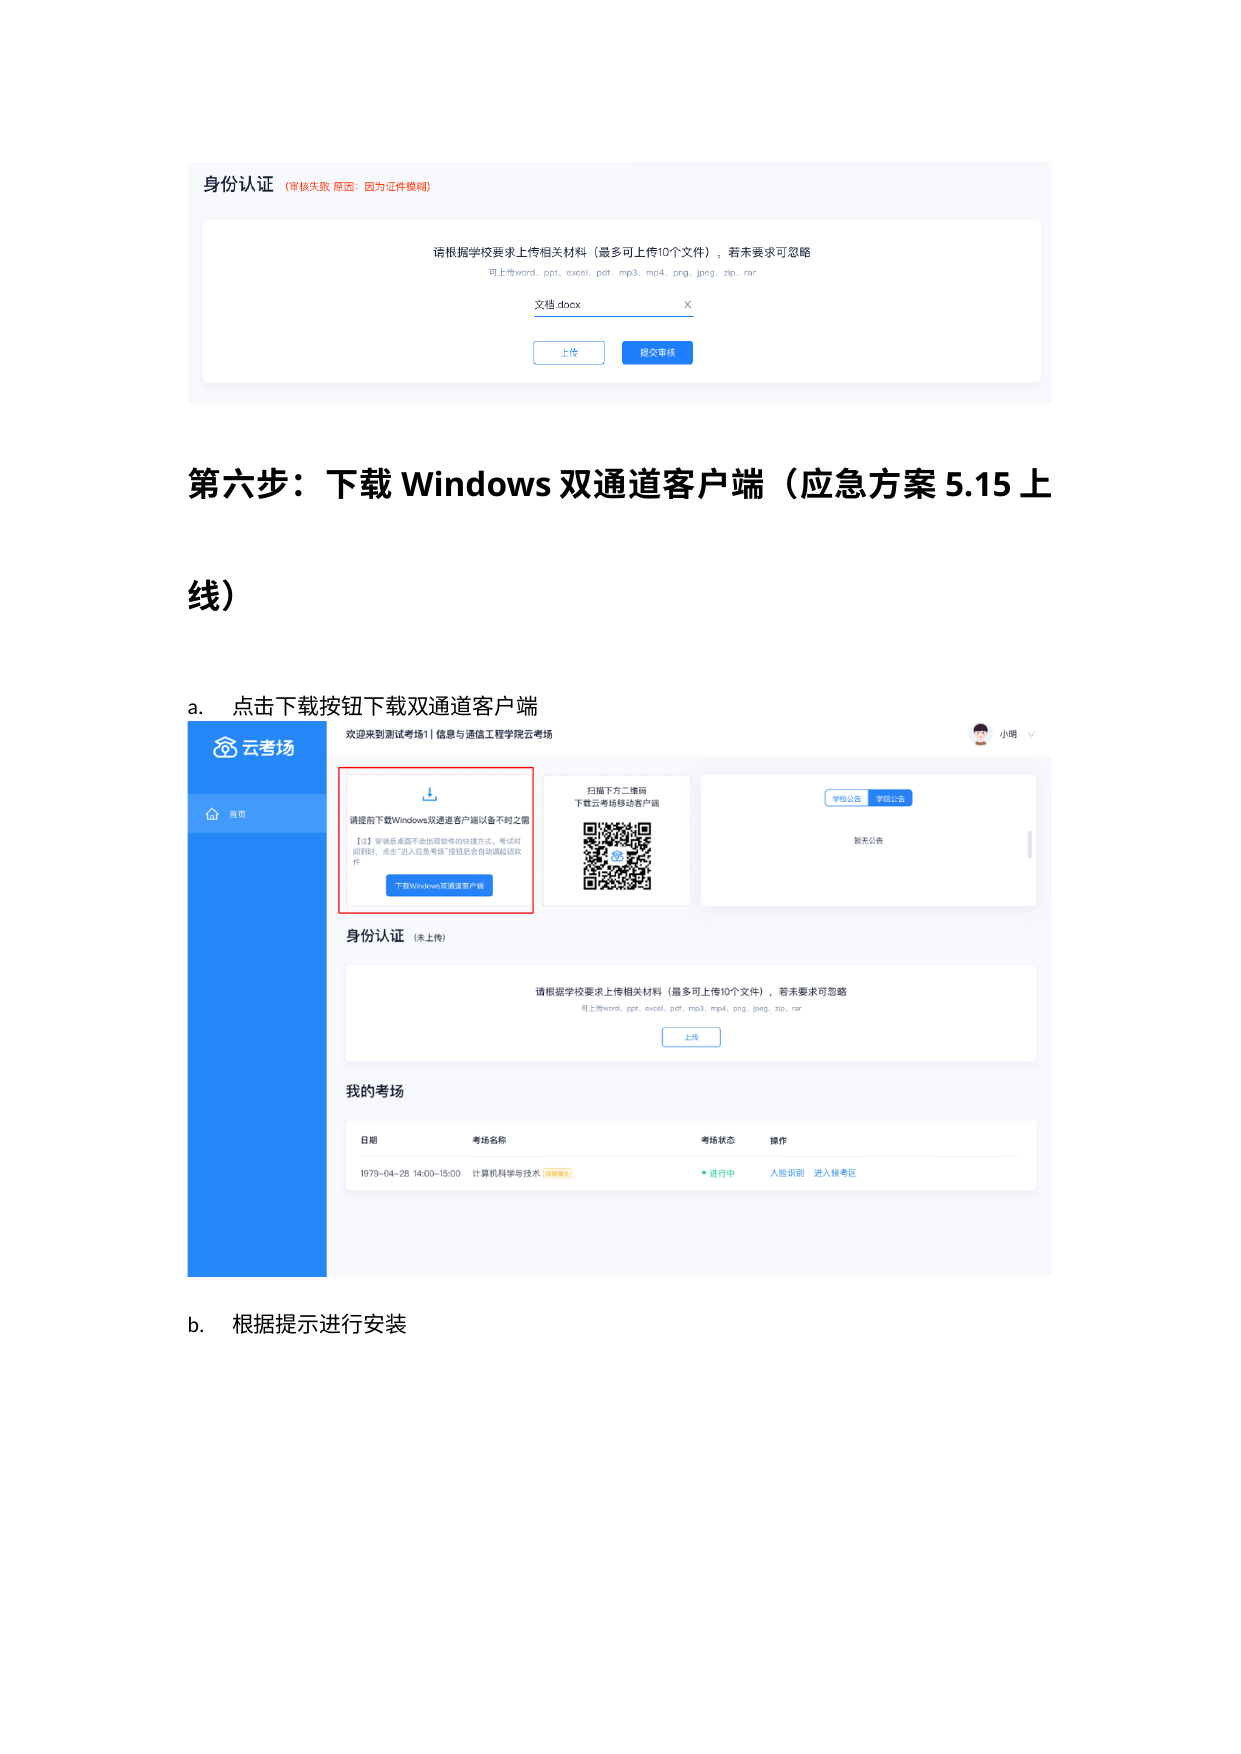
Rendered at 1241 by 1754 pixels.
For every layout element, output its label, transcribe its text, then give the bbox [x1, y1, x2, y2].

list 点击下载按钮下载双通道客户端 [187, 689, 1053, 721]
list 根据提示进行安装 [187, 1306, 1053, 1339]
picture [187, 162, 1052, 405]
subtitle 第六步：下载Windows双通道客户端（应急方案5.15上线） [187, 449, 1053, 626]
picture [187, 721, 1053, 1277]
